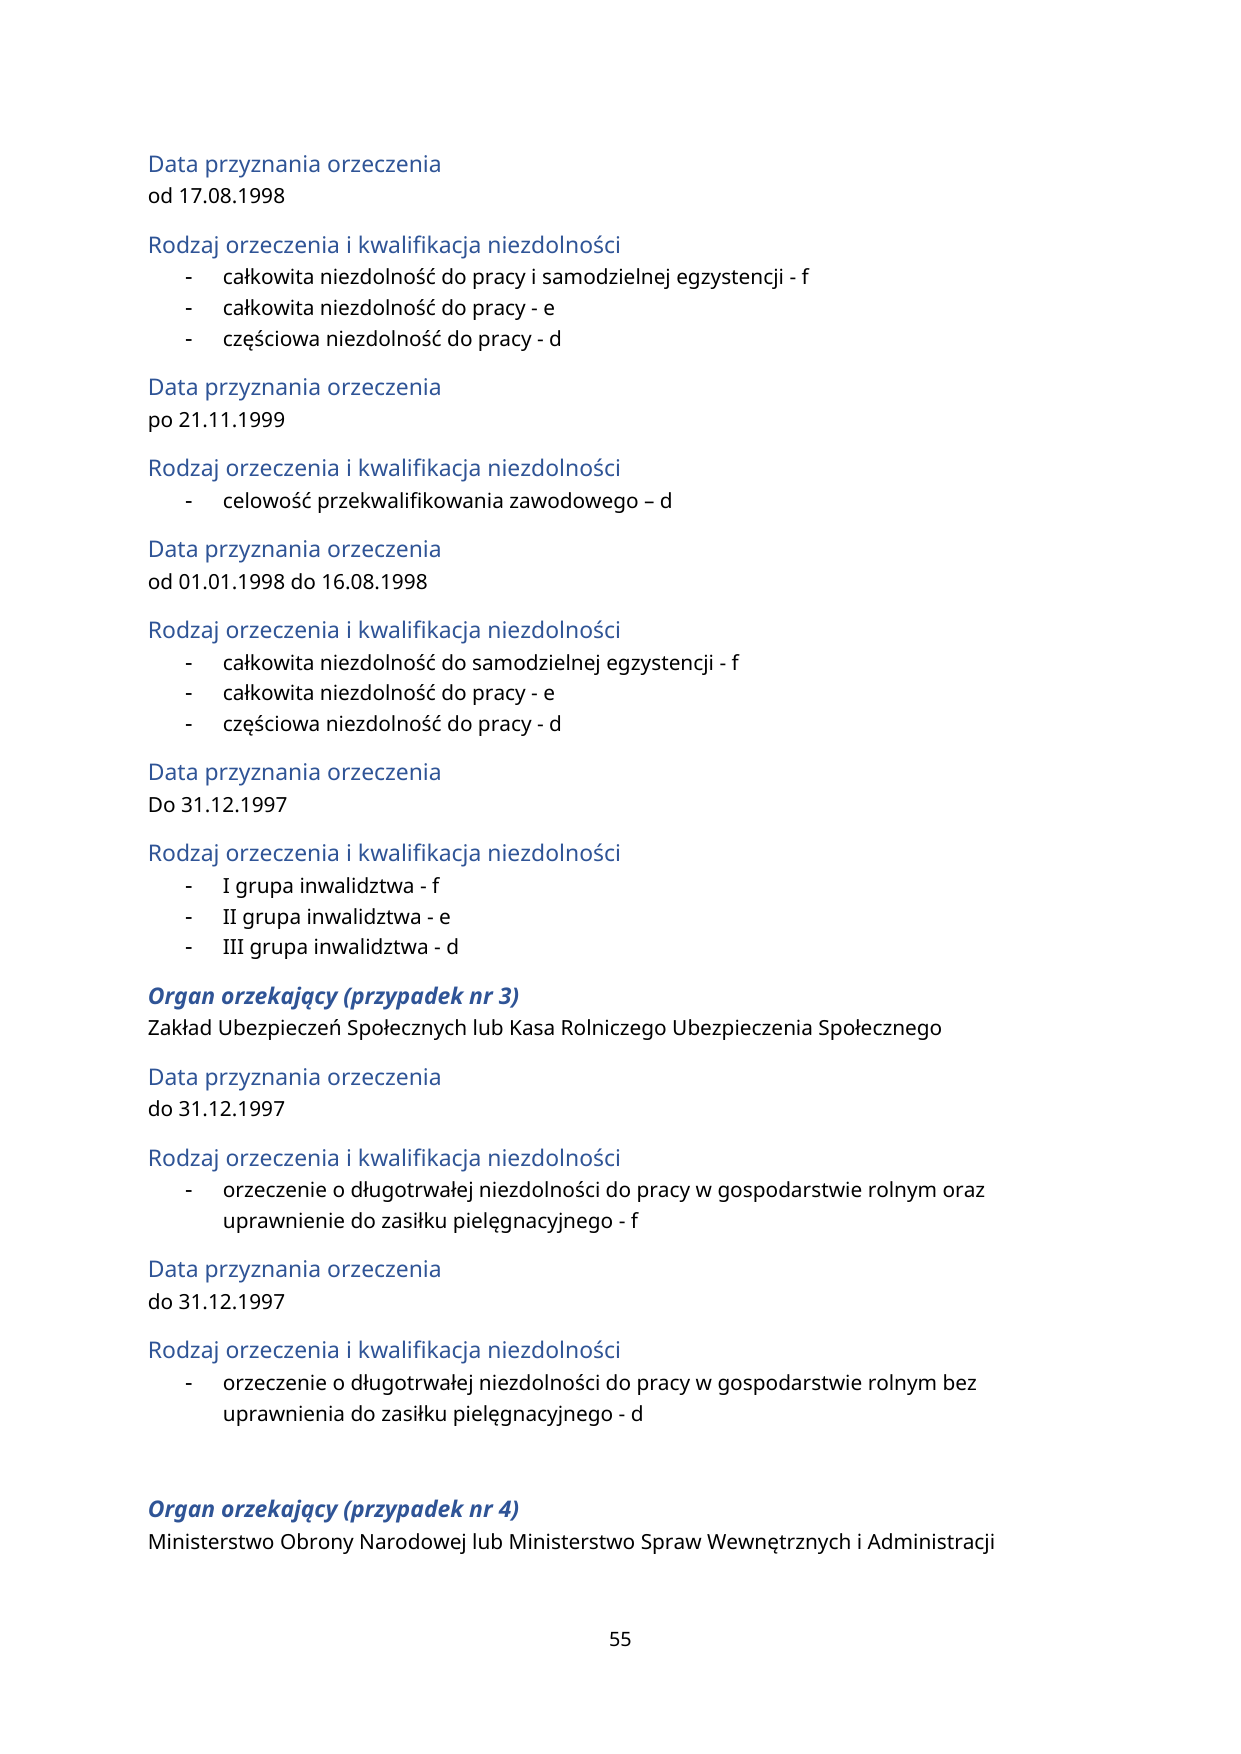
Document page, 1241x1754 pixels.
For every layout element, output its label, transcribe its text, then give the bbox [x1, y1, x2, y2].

list orzeczenie o długotrwałej niezdolności do pracy w gospodarstwie rolnym oraz uprawnienie do zasiłku pielęgnacyjnego - f [185, 1176, 1093, 1234]
list II grupa inwalidztwa - e [185, 902, 1093, 930]
text po 21.11.1999 [148, 405, 1093, 433]
list I grupa inwalidztwa - f [185, 871, 1093, 899]
text Do 31.12.1997 [148, 790, 1093, 818]
list całkowita niezdolność do pracy - e [185, 293, 1093, 321]
list III grupa inwalidztwa - d [185, 932, 1093, 961]
subtitle Rodzaj orzeczenia i kwalifikacja niezdolności [148, 1142, 1093, 1173]
subtitle Data przyznania orzeczenia [148, 756, 1093, 788]
subtitle Rodzaj orzeczenia i kwalifikacja niezdolności [148, 1334, 1093, 1366]
text od 01.01.1998 do 16.08.1998 [148, 567, 1093, 595]
list celowość przekwalifikowania zawodowego – d [185, 486, 1093, 514]
text od 17.08.1998 [148, 181, 1093, 210]
subtitle Data przyznania orzeczenia [148, 371, 1093, 402]
subtitle Data przyznania orzeczenia [148, 1061, 1093, 1092]
subtitle Data przyznania orzeczenia [148, 148, 1093, 179]
list częściowa niezdolność do pracy - d [185, 324, 1093, 352]
text do 31.12.1997 [148, 1094, 1093, 1123]
list całkowita niezdolność do pracy - e [185, 678, 1093, 707]
subtitle Organ orzekający (przypadek nr 3) [148, 980, 1093, 1011]
subtitle Rodzaj orzeczenia i kwalifikacja niezdolności [148, 614, 1093, 645]
subtitle Data przyznania orzeczenia [148, 533, 1093, 564]
list orzeczenie o długotrwałej niezdolności do pracy w gospodarstwie rolnym bez uprawnienia do zasiłku pielęgnacyjnego - d [185, 1368, 1093, 1427]
text Zakład Ubezpieczeń Społecznych lub Kasa Rolniczego Ubezpieczenia Społecznego [148, 1013, 1093, 1042]
subtitle Rodzaj orzeczenia i kwalifikacja niezdolności [148, 837, 1093, 869]
list częściowa niezdolność do pracy - d [185, 709, 1093, 737]
text do 31.12.1997 [148, 1287, 1093, 1316]
text Ministerstwo Obrony Narodowej lub Ministerstwo Spraw Wewnętrznych i Administracji [148, 1527, 1093, 1556]
subtitle Organ orzekający (przypadek nr 4) [148, 1493, 1093, 1525]
subtitle Rodzaj orzeczenia i kwalifikacja niezdolności [148, 229, 1093, 260]
list całkowita niezdolność do samodzielnej egzystencji - f [185, 648, 1093, 676]
subtitle Rodzaj orzeczenia i kwalifikacja niezdolności [148, 452, 1093, 483]
subtitle Data przyznania orzeczenia [148, 1253, 1093, 1285]
list całkowita niezdolność do pracy i samodzielnej egzystencji - f [185, 262, 1093, 291]
